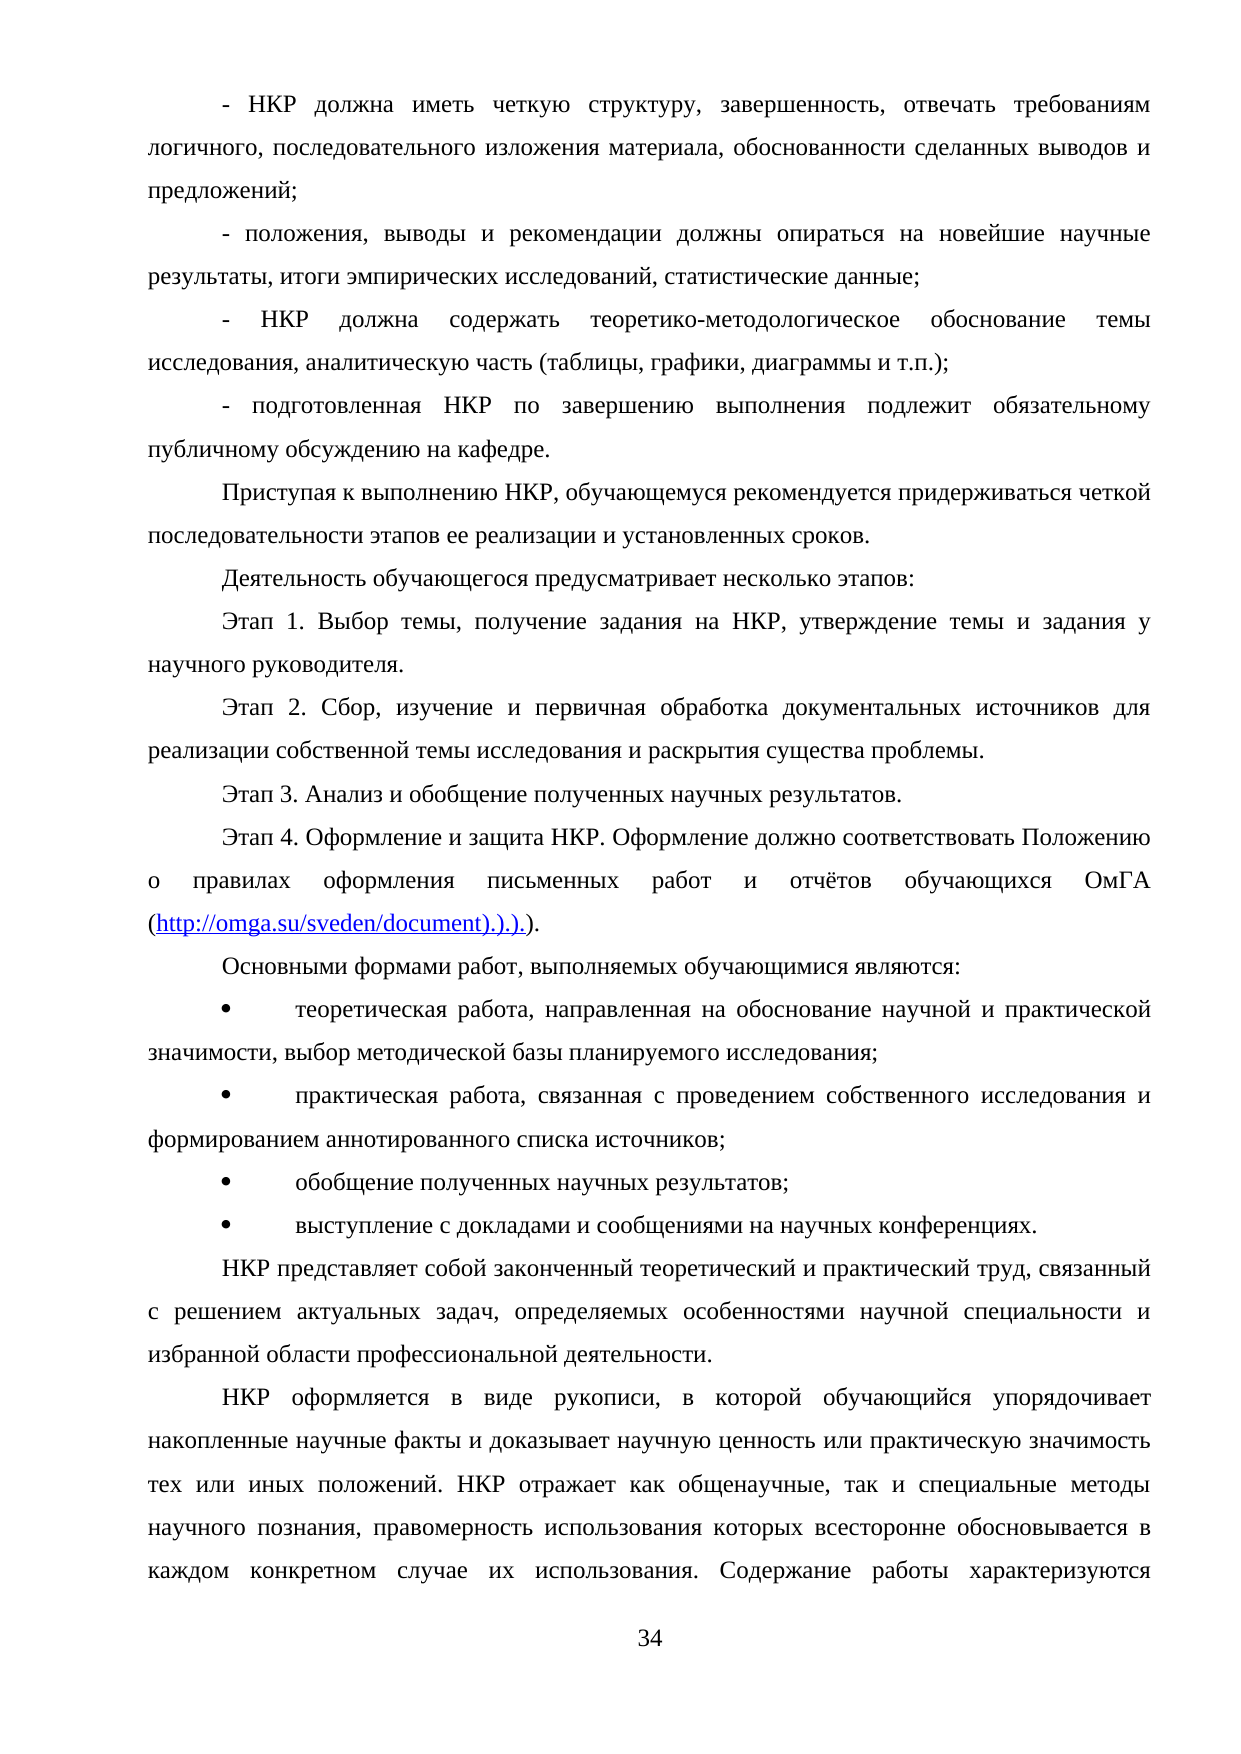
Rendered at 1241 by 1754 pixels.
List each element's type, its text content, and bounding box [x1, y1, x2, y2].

list теоретическая работа, направленная на обоснование научной и практической значимости, выбор методической базы планируемого исследования; [148, 994, 1152, 1066]
text Этап 4. Оформление и защита НКР. Оформление должно соответствовать Положению о правилах оформления письменных работ и отчётов обучающихся ОмГА (http://omga.su/sveden/document).).).). [148, 822, 1152, 937]
text Этап 3. Анализ и обобщение полученных научных результатов. [148, 779, 1152, 807]
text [148, 1382, 1152, 1584]
text Основными формами работ, выполняемых обучающимися являются: [148, 951, 1152, 980]
text Этап 2. Сбор, изучение и первичная обработка документальных источников для реализации собственной темы исследования и раскрытия существа проблемы. [148, 692, 1152, 764]
text НКР представляет собой законченный теоретический и практический труд, связанный с решением актуальных задач, определяемых особенностями научной специальности и избранной области профессиональной деятельности. [148, 1253, 1152, 1368]
list практическая работа, связанная с проведением собственного исследования и формированием аннотированного списка источников; [148, 1081, 1152, 1152]
text - НКР должна иметь четкую структуру, завершенность, отвечать требованиям логичного, последовательного изложения материала, обоснованности сделанных выводов и предложений; [148, 89, 1152, 204]
text Деятельность обучающегося предусматривает несколько этапов: [148, 563, 1152, 592]
text Этап 1. Выбор темы, получение задания на НКР, утверждение темы и задания у научного руководителя. [148, 606, 1152, 678]
list выступление с докладами и сообщениями на научных конференциях. [148, 1210, 1152, 1239]
text - НКР должна содержать теоретико-методологическое обоснование темы исследования, аналитическую часть (таблицы, графики, диаграммы и т.п.); [148, 304, 1152, 376]
text - положения, выводы и рекомендации должны опираться на новейшие научные результаты, итоги эмпирических исследований, статистические данные; [148, 218, 1152, 290]
text - подготовленная НКР по завершению выполнения подлежит обязательному публичному обсуждению на кафедре. [148, 391, 1152, 462]
list обобщение полученных научных результатов; [148, 1167, 1152, 1196]
text Приступая к выполнению НКР, обучающемуся рекомендуется придерживаться четкой последовательности этапов ее реализации и установленных сроков. [148, 477, 1152, 549]
